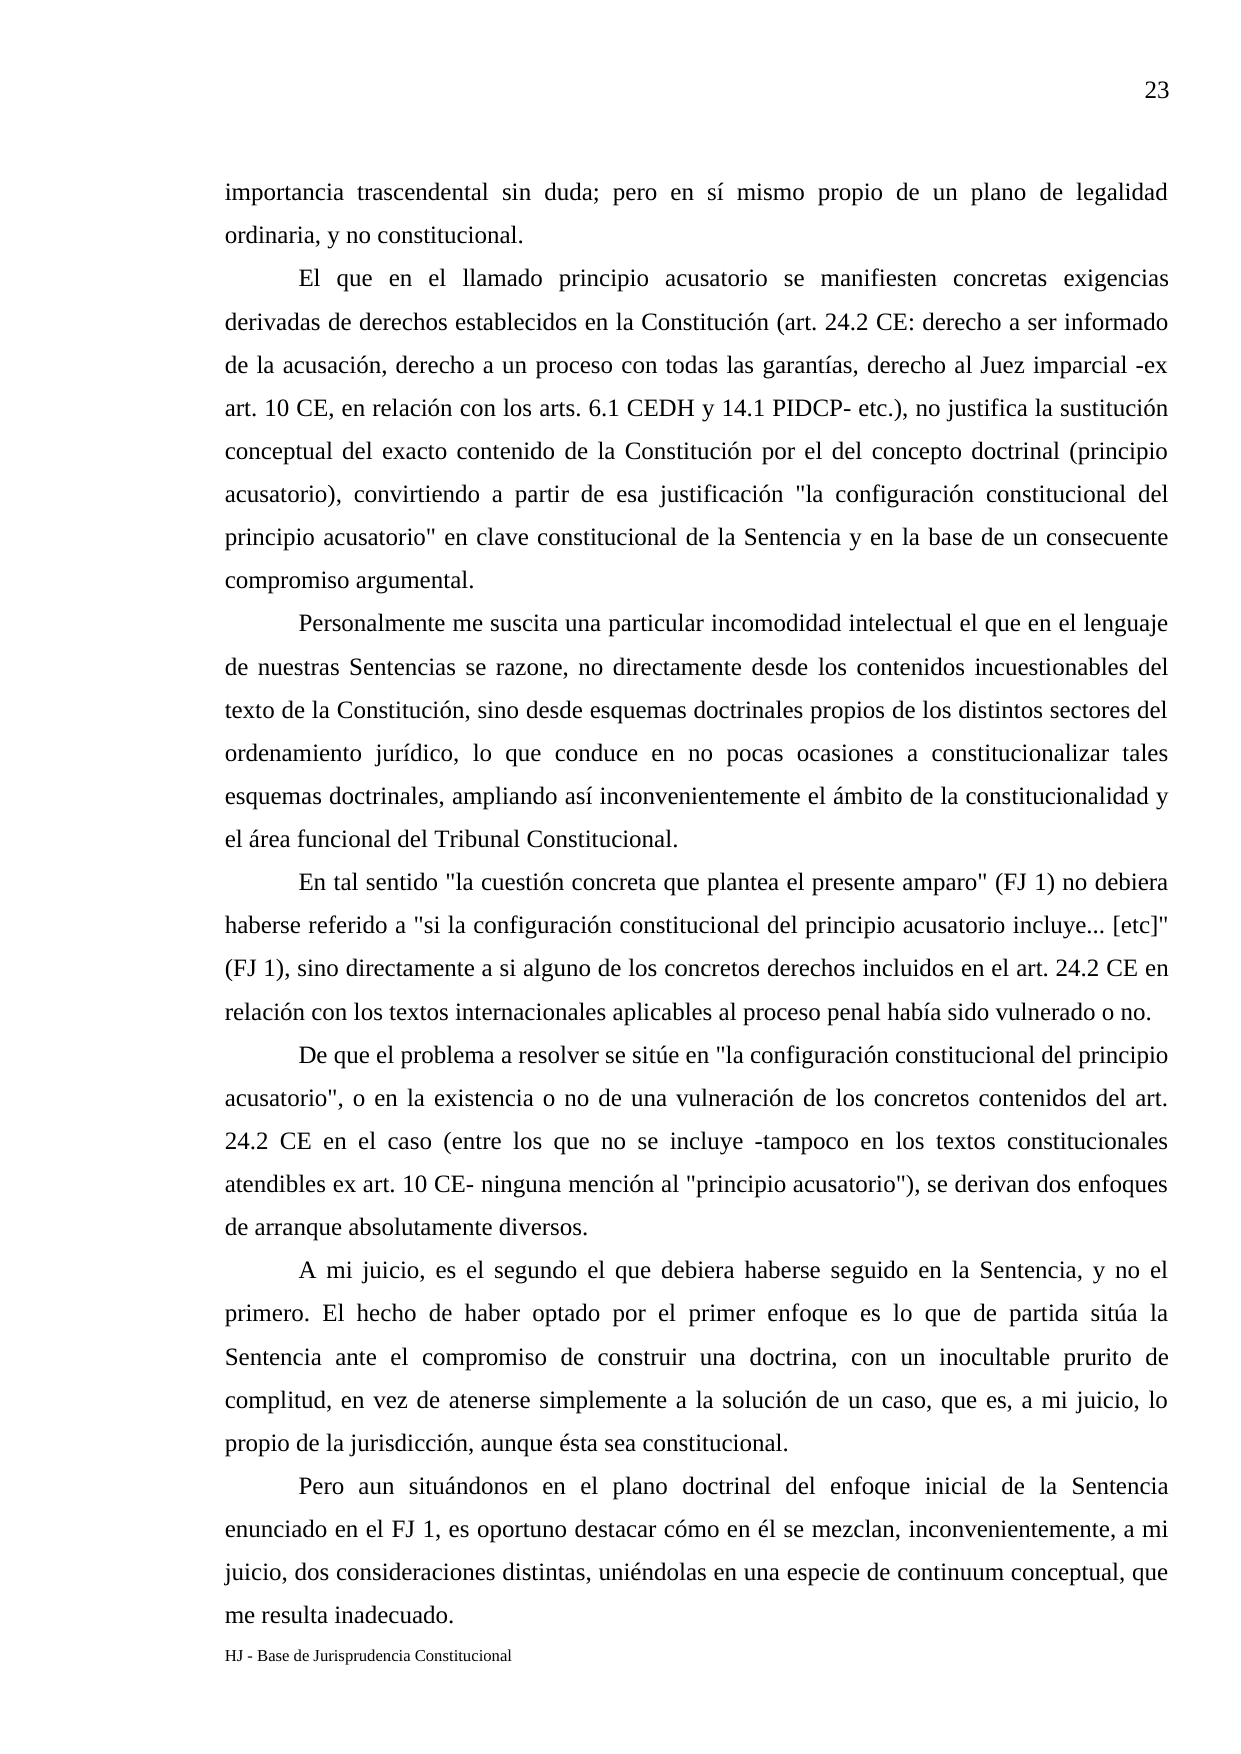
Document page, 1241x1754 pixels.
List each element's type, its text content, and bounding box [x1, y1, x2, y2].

text Pero aun situándonos en el plano doctrinal del enfoque inicial de la Sentencia enunciado en el FJ 1, es oportuno destacar cómo en él se mezclan, inconvenientemente, a mi juicio, dos consideraciones distintas, uniéndolas en una especie de continuum conceptual, que me resulta inadecuado. [224, 1471, 1169, 1629]
text De que el problema a resolver se sitúe en "la configuración constitucional del principio acusatorio", o en la existencia o no de una vulneración de los concretos contenidos del art. 24.2 CE en el caso (entre los que no se incluye -tampoco en los textos constitucionales atendibles ex art. 10 CE- ninguna mención al "principio acusatorio"), se derivan dos enfoques de arranque absolutamente diversos. [224, 1040, 1169, 1241]
text El que en el llamado principio acusatorio se manifiesten concretas exigencias derivadas de derechos establecidos en la Constitución (art. 24.2 CE: derecho a ser informado de la acusación, derecho a un proceso con todas las garantías, derecho al Juez imparcial -ex art. 10 CE, en relación con los arts. 6.1 CEDH y 14.1 PIDCP- etc.), no justifica la sustitución conceptual del exacto contenido de la Constitución por el del concepto doctrinal (principio acusatorio), convirtiendo a partir de esa justificación "la configuración constitucional del principio acusatorio" en clave constitucional de la Sentencia y en la base de un consecuente compromiso argumental. [224, 263, 1169, 594]
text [224, 177, 1169, 249]
text Personalmente me suscita una particular incomodidad intelectual el que en el lenguaje de nuestras Sentencias se razone, no directamente desde los contenidos incuestionables del texto de la Constitución, sino desde esquemas doctrinales propios de los distintos sectores del ordenamiento jurídico, lo que conduce en no pocas ocasiones a constitucionalizar tales esquemas doctrinales, ampliando así inconvenientemente el ámbito de la constitucionalidad y el área funcional del Tribunal Constitucional. [224, 608, 1169, 853]
text A mi juicio, es el segundo el que debiera haberse seguido en la Sentencia, y no el primero. El hecho de haber optado por el primer enfoque es lo que de partida sitúa la Sentencia ante el compromiso de construir una doctrina, con un inocultable prurito de complitud, en vez de atenerse simplemente a la solución de un caso, que es, a mi juicio, lo propio de la jurisdicción, aunque ésta sea constitucional. [224, 1255, 1169, 1457]
text En tal sentido "la cuestión concreta que plantea el presente amparo" (FJ 1) no debiera haberse referido a "si la configuración constitucional del principio acusatorio incluye... [etc]" (FJ 1), sino directamente a si alguno de los concretos derechos incluidos en el art. 24.2 CE en relación con los textos internacionales aplicables al proceso penal había sido vulnerado o no. [224, 867, 1169, 1025]
